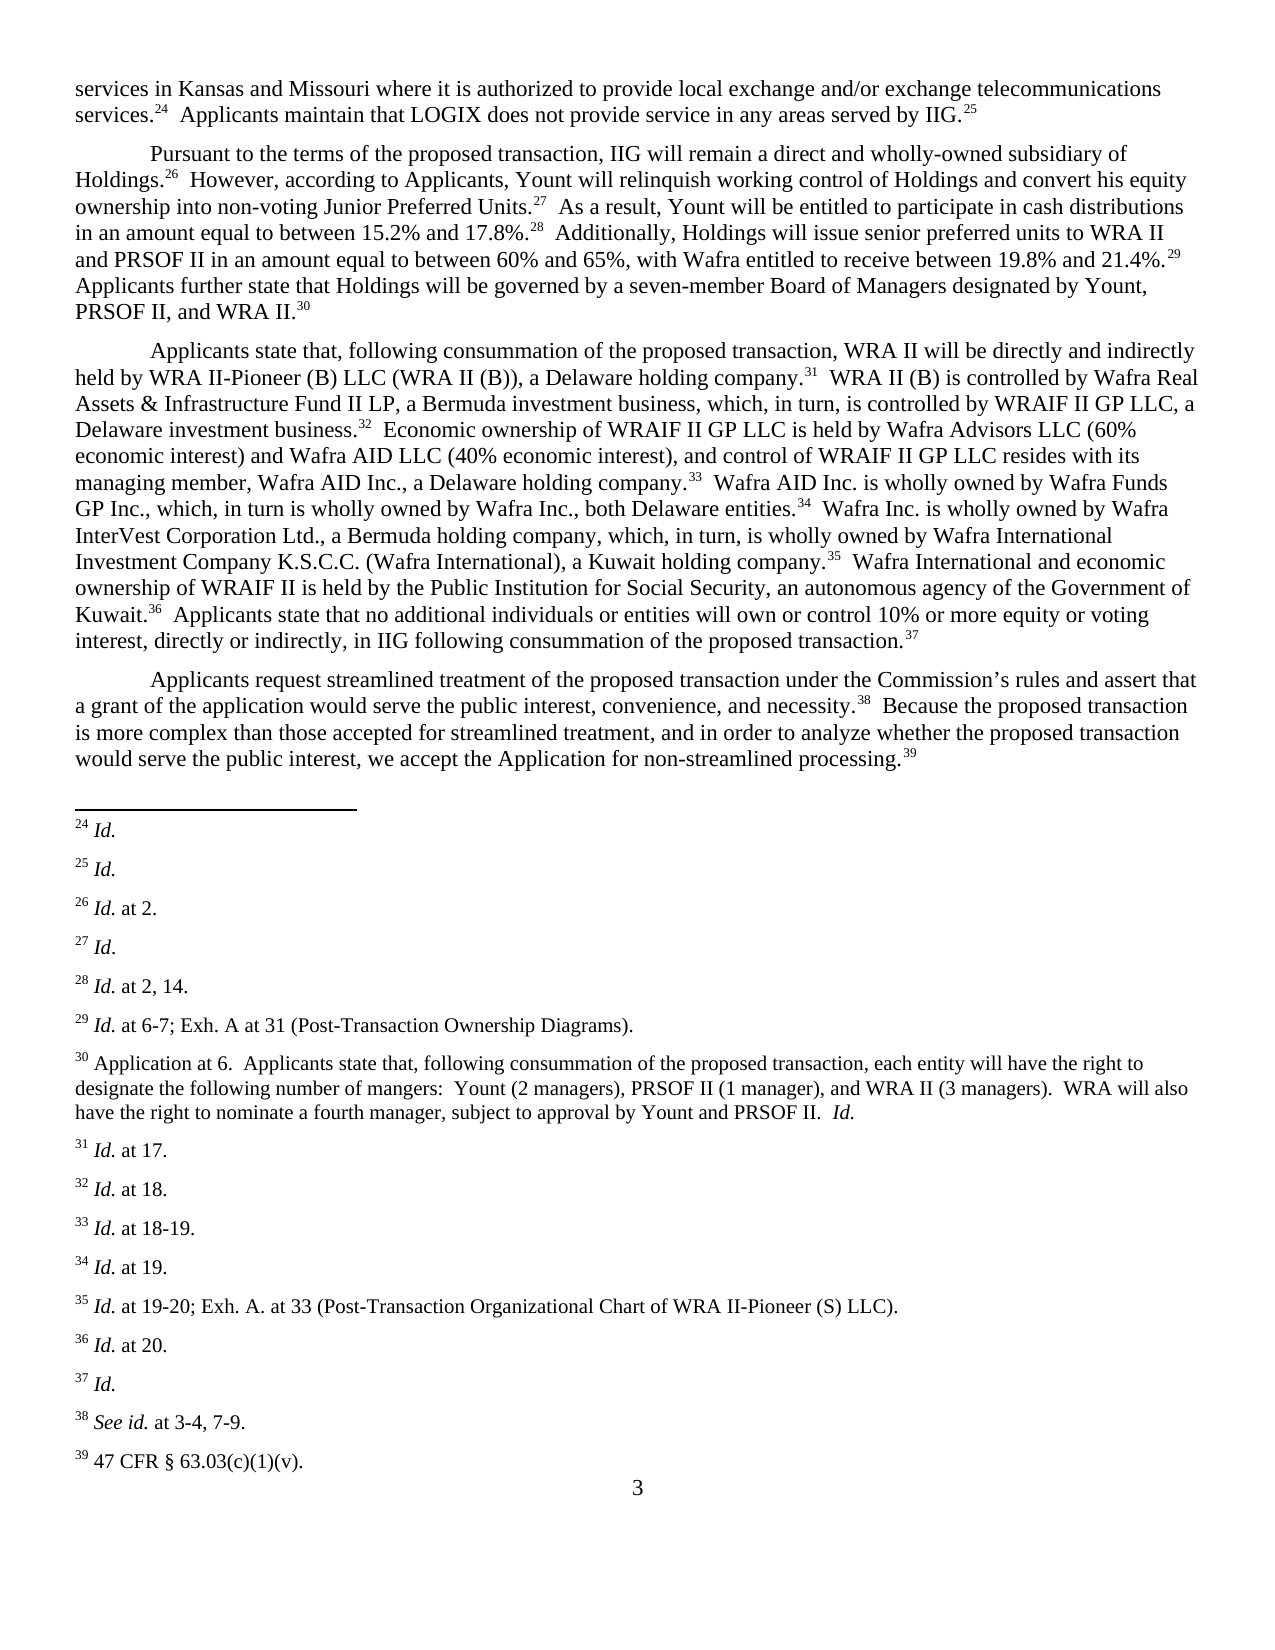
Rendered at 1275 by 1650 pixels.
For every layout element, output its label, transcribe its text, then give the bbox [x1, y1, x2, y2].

text Applicants state that, following consummation of the proposed transaction, WRA II will be directly and indirectly held by WRA II-Pioneer (B) LLC (WRA II (B)), a Delaware holding company. WRA II (B) is controlled by Wafra Real Assets & Infrastructure Fund II LP, a Bermuda investment business, which, in turn, is controlled by WRAIF II GP LLC, a Delaware investment business. Economic ownership of WRAIF II GP LLC is held by Wafra Advisors LLC (60% economic interest) and Wafra AID LLC (40% economic interest), and control of WRAIF II GP LLC resides with its managing member, Wafra AID Inc., a Delaware holding company. Wafra AID Inc. is wholly owned by Wafra Funds GP Inc., which, in turn is wholly owned by Wafra Inc., both Delaware entities. Wafra Inc. is wholly owned by Wafra InterVest Corporation Ltd., a Bermuda holding company, which, in turn, is wholly owned by Wafra International Investment Company K.S.C.C. (Wafra International), a Kuwait holding company. Wafra International and economic ownership of WRAIF II is held by the Public Institution for Social Security, an autonomous agency of the Government of Kuwait. Applicants state that no additional individuals or entities will own or control 10% or more equity or voting interest, directly or indirectly, in IIG following consummation of the proposed transaction. [75, 337, 1200, 653]
text Pursuant to the terms of the proposed transaction, IIG will remain a direct and wholly-owned subsidiary of Holdings. However, according to Applicants, Yount will relinquish working control of Holdings and convert his equity ownership into non-voting Junior Preferred Units. As a result, Yount will be entitled to participate in cash distributions in an amount equal to between 15.2% and 17.8%. Additionally, Holdings will issue senior preferred units to WRA II and PRSOF II in an amount equal to between 60% and 65%, with Wafra entitled to receive between 19.8% and 21.4%. Applicants further state that Holdings will be governed by a seven-member Board of Managers designated by Yount, PRSOF II, and WRA II. [75, 140, 1200, 325]
text Applicants request streamlined treatment of the proposed transaction under the Commission’s rules and assert that a grant of the application would serve the public interest, convenience, and necessity. Because the proposed transaction is more complex than those accepted for streamlined treatment, and in order to analyze whether the proposed transaction would serve the public interest, we accept the Application for non-streamlined processing. [75, 666, 1200, 771]
